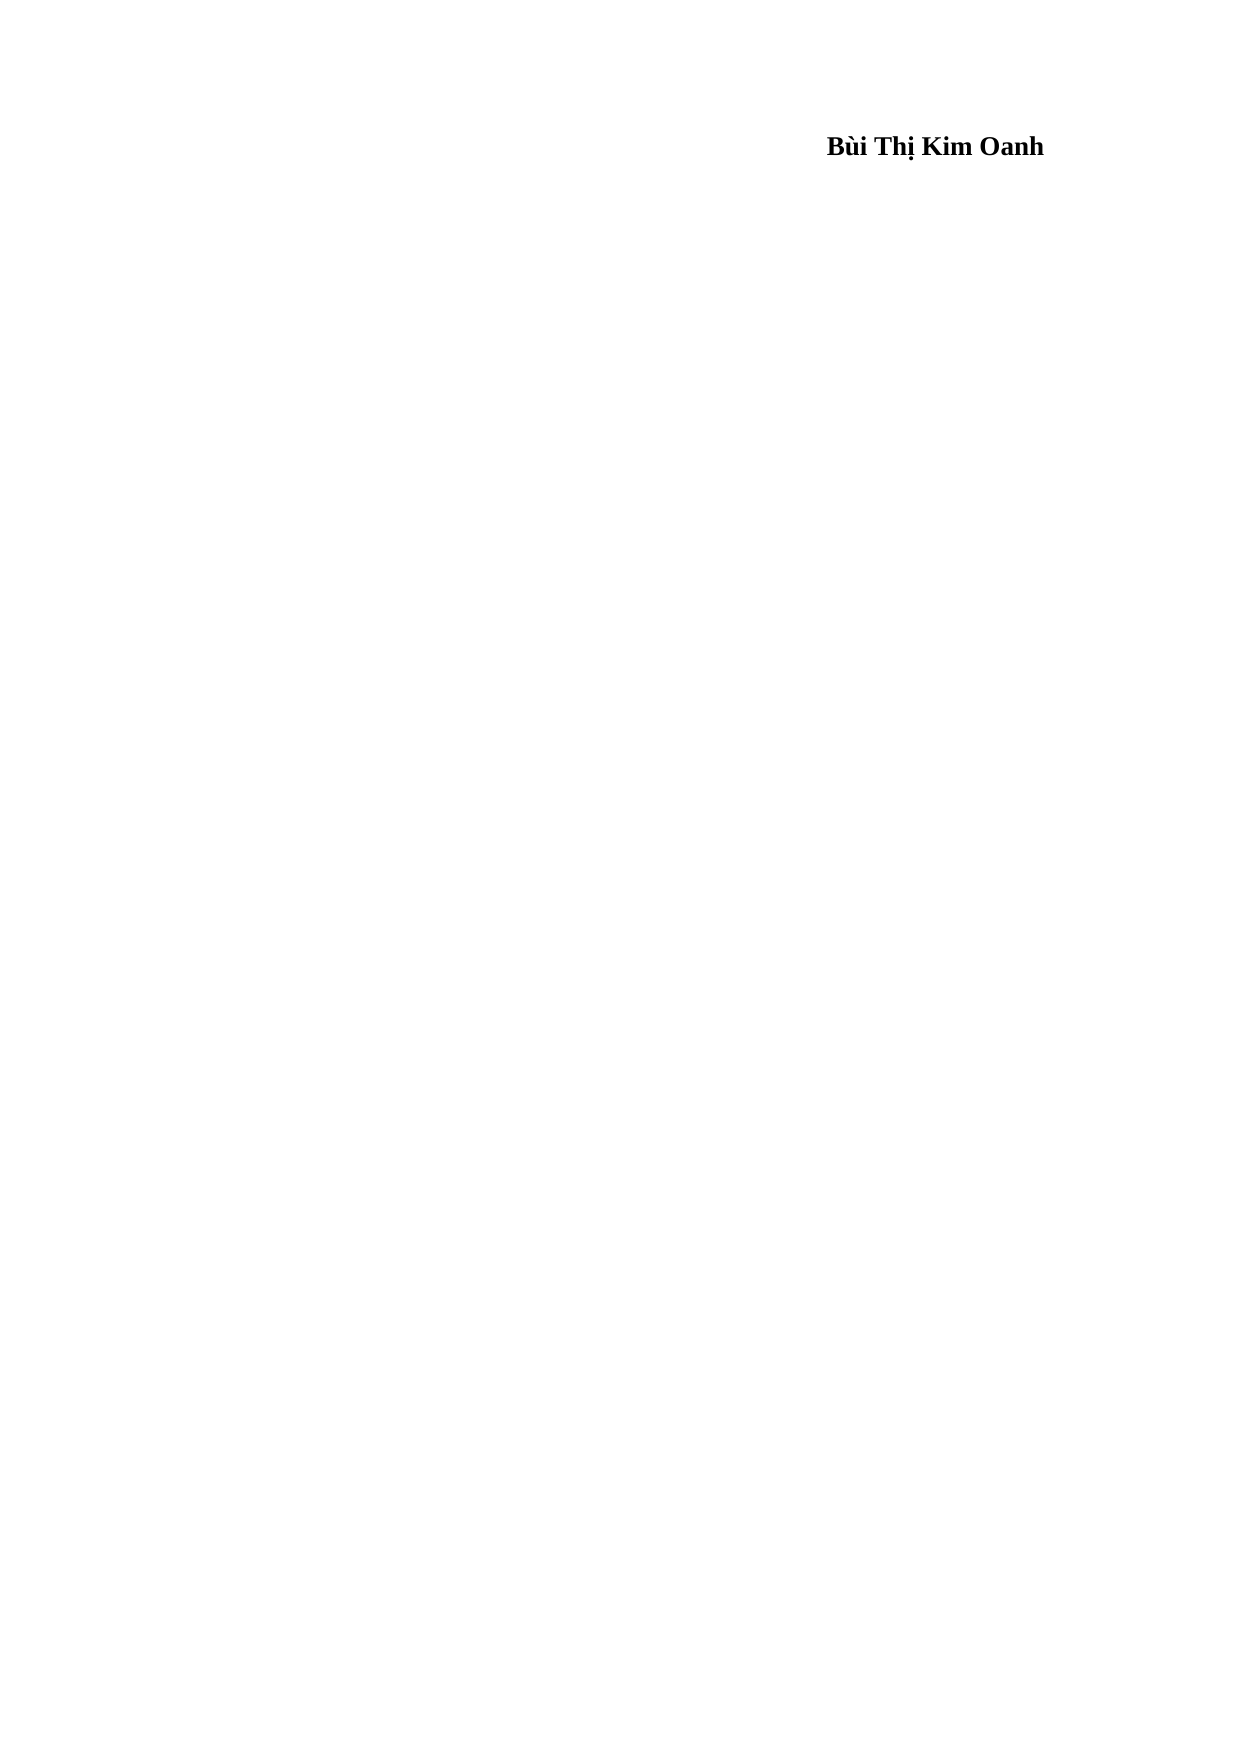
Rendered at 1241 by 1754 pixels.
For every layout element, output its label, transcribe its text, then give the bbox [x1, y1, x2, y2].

text Bùi Thị Kim Oanh [75, 130, 1165, 161]
